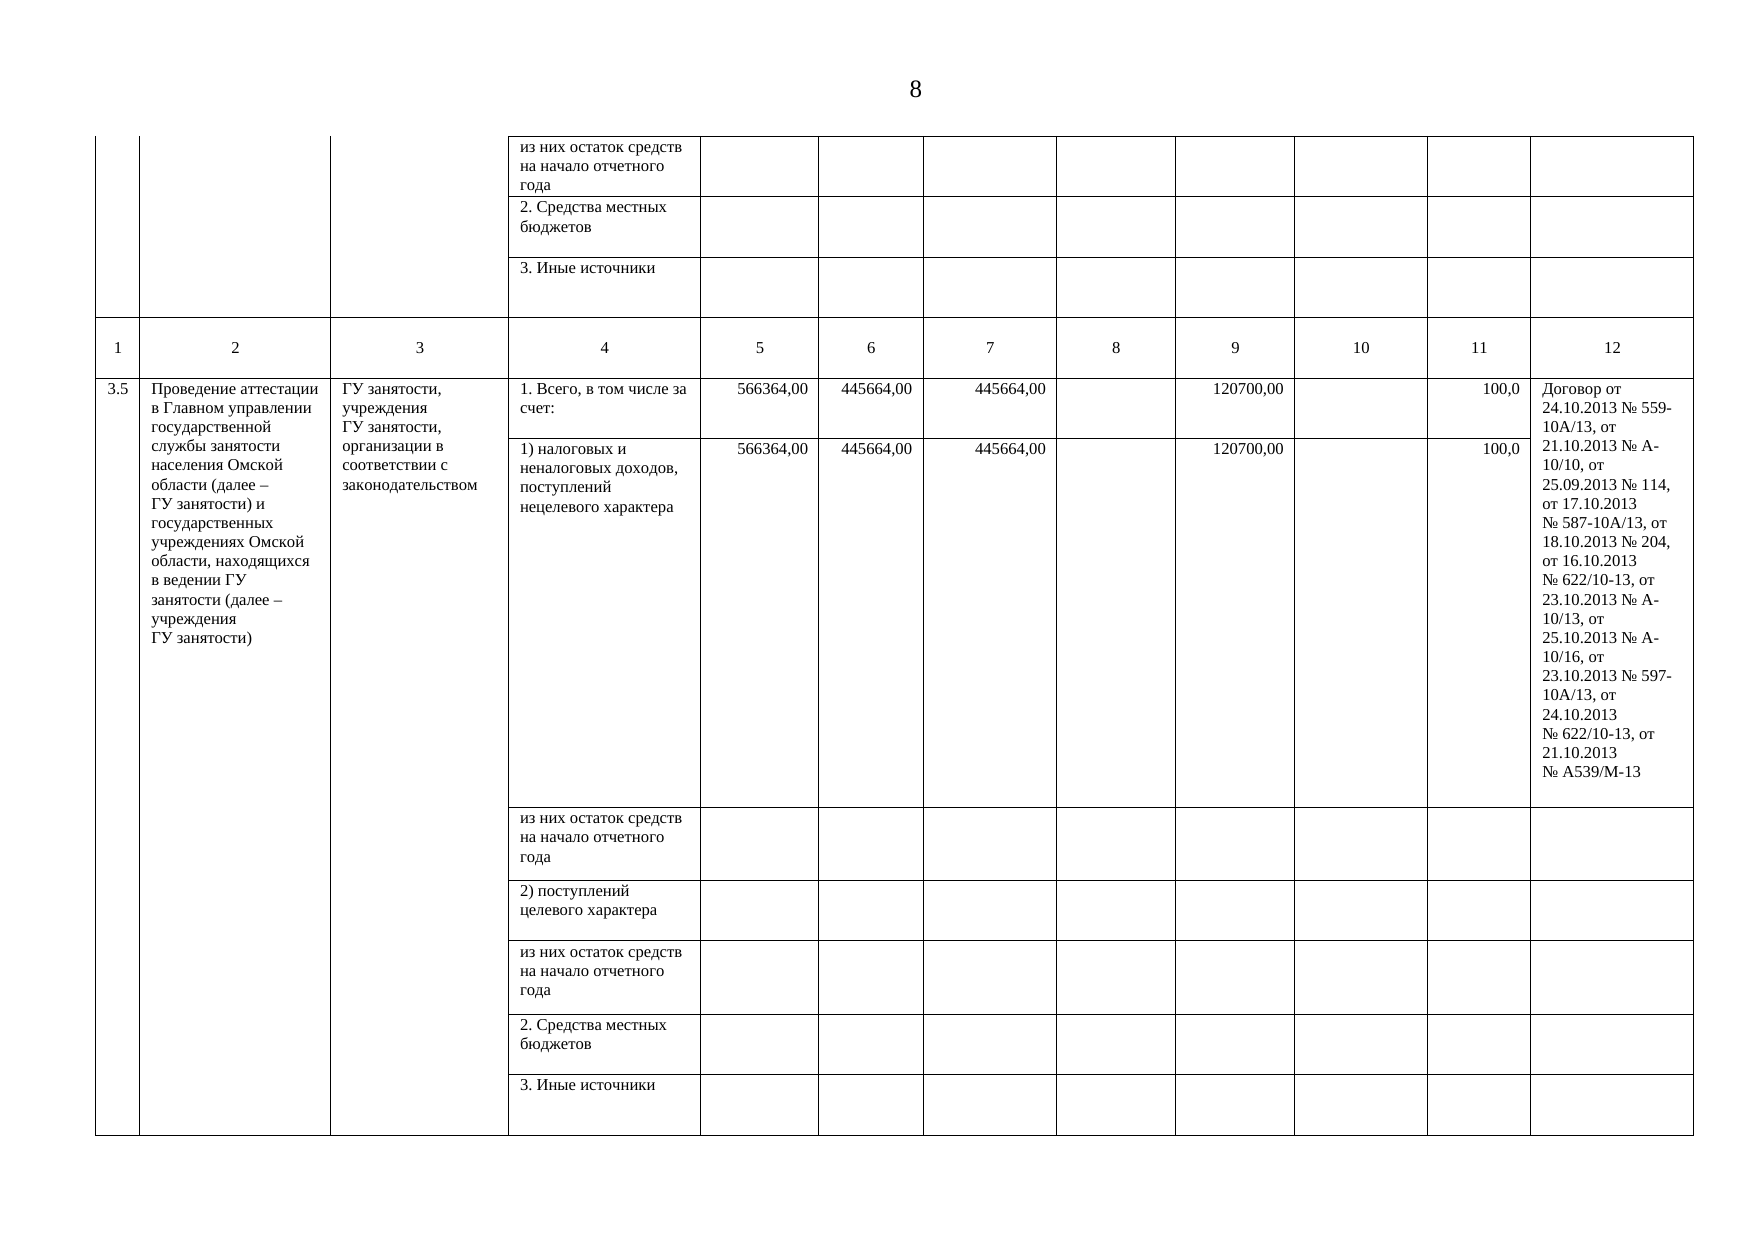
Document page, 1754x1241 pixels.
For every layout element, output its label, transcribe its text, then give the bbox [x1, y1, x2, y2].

table_cell 12 [1531, 318, 1693, 377]
table_cell 4 [509, 318, 700, 377]
table_cell [701, 941, 818, 1014]
table_cell [819, 197, 923, 257]
table_cell [819, 941, 923, 1014]
table_cell 2) поступлений целевого характера [509, 881, 700, 940]
table_cell 120700,00 [1176, 379, 1294, 438]
table_cell [1176, 1075, 1294, 1134]
table_cell [1176, 881, 1294, 940]
table_cell [1057, 1015, 1175, 1074]
table_cell 1 [96, 318, 139, 377]
table_cell [924, 197, 1056, 257]
table_cell [1295, 439, 1427, 807]
table_cell [1428, 197, 1530, 257]
table_cell 3 [331, 318, 508, 377]
table_cell [924, 1075, 1056, 1134]
table_cell [819, 137, 923, 196]
table_cell 7 [924, 318, 1056, 377]
table_cell [1295, 197, 1427, 257]
table_cell [1295, 1015, 1427, 1074]
table_cell [701, 258, 818, 317]
table_cell [1531, 137, 1693, 196]
table_cell [819, 808, 923, 880]
table_cell [924, 941, 1056, 1014]
table_cell [1428, 1075, 1530, 1134]
table_cell 566364,00 [701, 379, 818, 438]
table_cell [1176, 137, 1294, 196]
table_cell [1176, 197, 1294, 257]
table_cell Проведение аттестации в Главном управлении государственной службы занятости населения Омской области (далее – ГУ занятости) и государственных учреждениях Омской области, находящихся в ведении ГУ занятости (далее – учреждения ГУ занятости) [140, 379, 330, 1134]
table_cell [1531, 197, 1693, 257]
table_cell 1. Всего, в том числе за счет: [509, 379, 700, 438]
table_cell [1176, 1015, 1294, 1074]
table_cell [701, 137, 818, 196]
table_cell 8 [1057, 318, 1175, 377]
table_cell [701, 808, 818, 880]
table_cell [819, 1075, 923, 1134]
table_cell [924, 258, 1056, 317]
table_cell [1057, 379, 1175, 438]
table_cell [1057, 941, 1175, 1014]
table_cell [1428, 1015, 1530, 1074]
table_cell [819, 258, 923, 317]
table_cell [1176, 258, 1294, 317]
table_cell [1295, 808, 1427, 880]
table_cell [924, 808, 1056, 880]
table_cell [924, 137, 1056, 196]
table_cell 566364,00 [701, 439, 818, 807]
table_cell 6 [819, 318, 923, 377]
table_cell 3.5 [96, 379, 139, 1134]
table_cell [1057, 1075, 1175, 1134]
table_cell [1428, 881, 1530, 940]
table_cell [1531, 808, 1693, 880]
table_cell 1) налоговых и неналоговых доходов, поступлений нецелевого характера [509, 439, 700, 807]
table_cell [509, 137, 700, 196]
table_cell [1531, 1015, 1693, 1074]
table_cell 3. Иные источники [509, 1075, 700, 1134]
table_cell 11 [1428, 318, 1530, 377]
table_cell 2 [140, 318, 330, 377]
table_cell [1176, 808, 1294, 880]
table_cell [924, 881, 1056, 940]
table_cell 100,0 [1428, 439, 1530, 807]
table_cell [1428, 941, 1530, 1014]
table_cell [1428, 258, 1530, 317]
table_cell [1295, 941, 1427, 1014]
table_cell [1531, 1075, 1693, 1134]
table_cell [1428, 137, 1530, 196]
table_cell 445664,00 [924, 439, 1056, 807]
table_cell 445664,00 [819, 379, 923, 438]
table_cell 9 [1176, 318, 1294, 377]
table_cell [924, 1015, 1056, 1074]
table_cell [1057, 197, 1175, 257]
table_cell 445664,00 [924, 379, 1056, 438]
table_cell [1295, 137, 1427, 196]
table_cell [1295, 379, 1427, 438]
table_cell [1531, 881, 1693, 940]
table_cell 3. Иные источники [509, 258, 700, 317]
table_cell [1428, 808, 1530, 880]
table_cell [1057, 258, 1175, 317]
table_cell [1176, 941, 1294, 1014]
table_cell 5 [701, 318, 818, 377]
table_cell [701, 881, 818, 940]
table_cell 100,0 [1428, 379, 1530, 438]
table_cell [1295, 1075, 1427, 1134]
table_cell [1057, 137, 1175, 196]
table_cell [1295, 881, 1427, 940]
table_cell [819, 881, 923, 940]
table_cell [1057, 439, 1175, 807]
table_cell из них остаток средств на начало отчетного года [509, 808, 700, 880]
table_cell [1057, 808, 1175, 880]
table_cell [701, 1015, 818, 1074]
table_cell [1057, 881, 1175, 940]
table_cell [701, 1075, 818, 1134]
table_cell [1531, 941, 1693, 1014]
table_cell 2. Средства местных бюджетов [509, 1015, 700, 1074]
table_cell [819, 1015, 923, 1074]
table_cell [701, 197, 818, 257]
table_cell 120700,00 [1176, 439, 1294, 807]
table_cell ГУ занятости, учреждения ГУ занятости, организации в соответствии с законодательством [331, 379, 508, 1134]
table_cell 445664,00 [819, 439, 923, 807]
table_cell 2. Средства местных бюджетов [509, 197, 700, 257]
table_cell из них остаток средств на начало отчетного года [509, 941, 700, 1014]
table_cell [1295, 258, 1427, 317]
table_cell Договор от 24.10.2013 № 559-10А/13, от 21.10.2013 № А-10/10, от 25.09.2013 № 114, от 17.10.2013 № 587-10А/13, от 18.10.2013 № 204, от 16.10.2013 № 622/10-13, от 23.10.2013 № А-10/13, от 25.10.2013 № А-10/16, от 23.10.2013 № 597-10А/13, от 24.10.2013 № 622/10-13, от 21.10.2013 № А539/М-13 [1531, 379, 1693, 807]
table_cell [1531, 258, 1693, 317]
table_cell 10 [1295, 318, 1427, 377]
